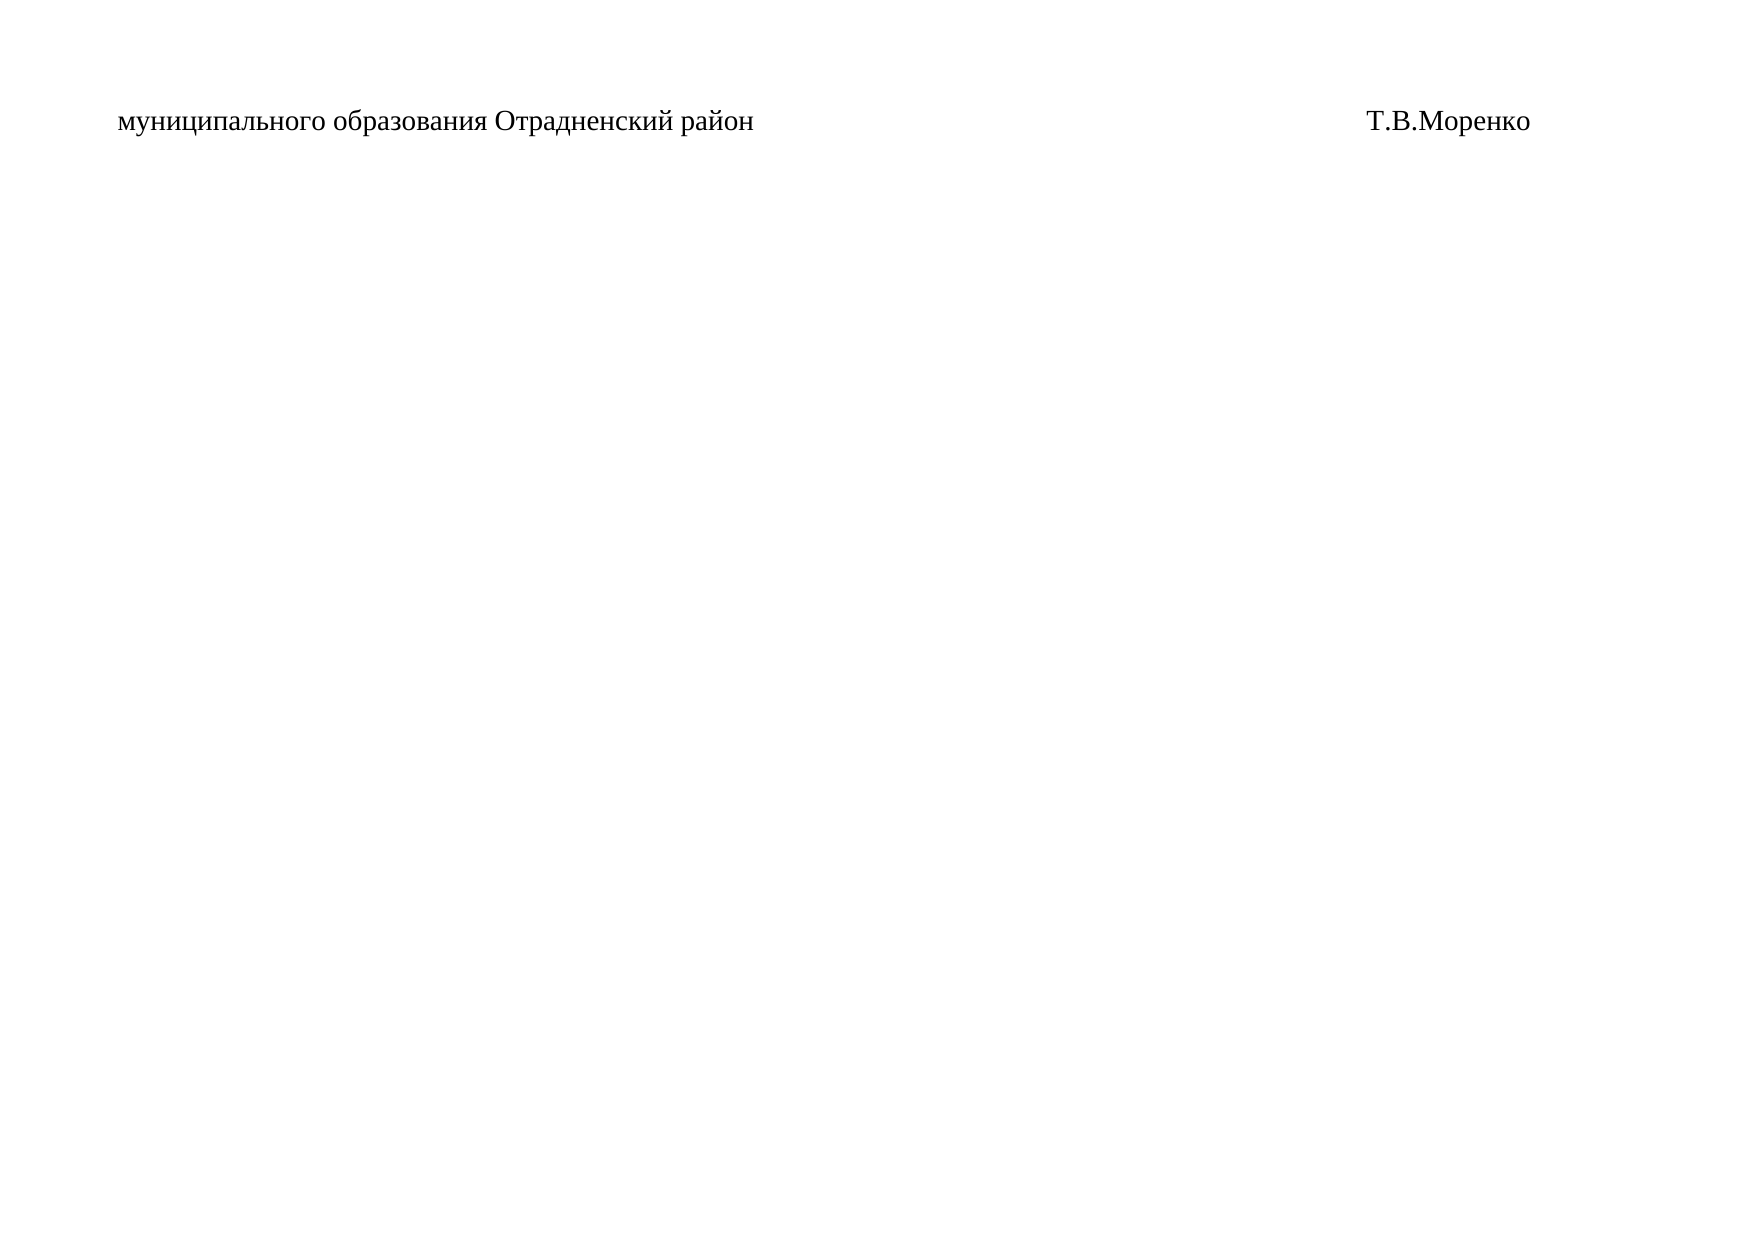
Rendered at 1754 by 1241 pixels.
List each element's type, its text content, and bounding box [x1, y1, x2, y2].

text муниципального образования Отрадненский район Т.В.Моренко [44, 103, 1709, 137]
